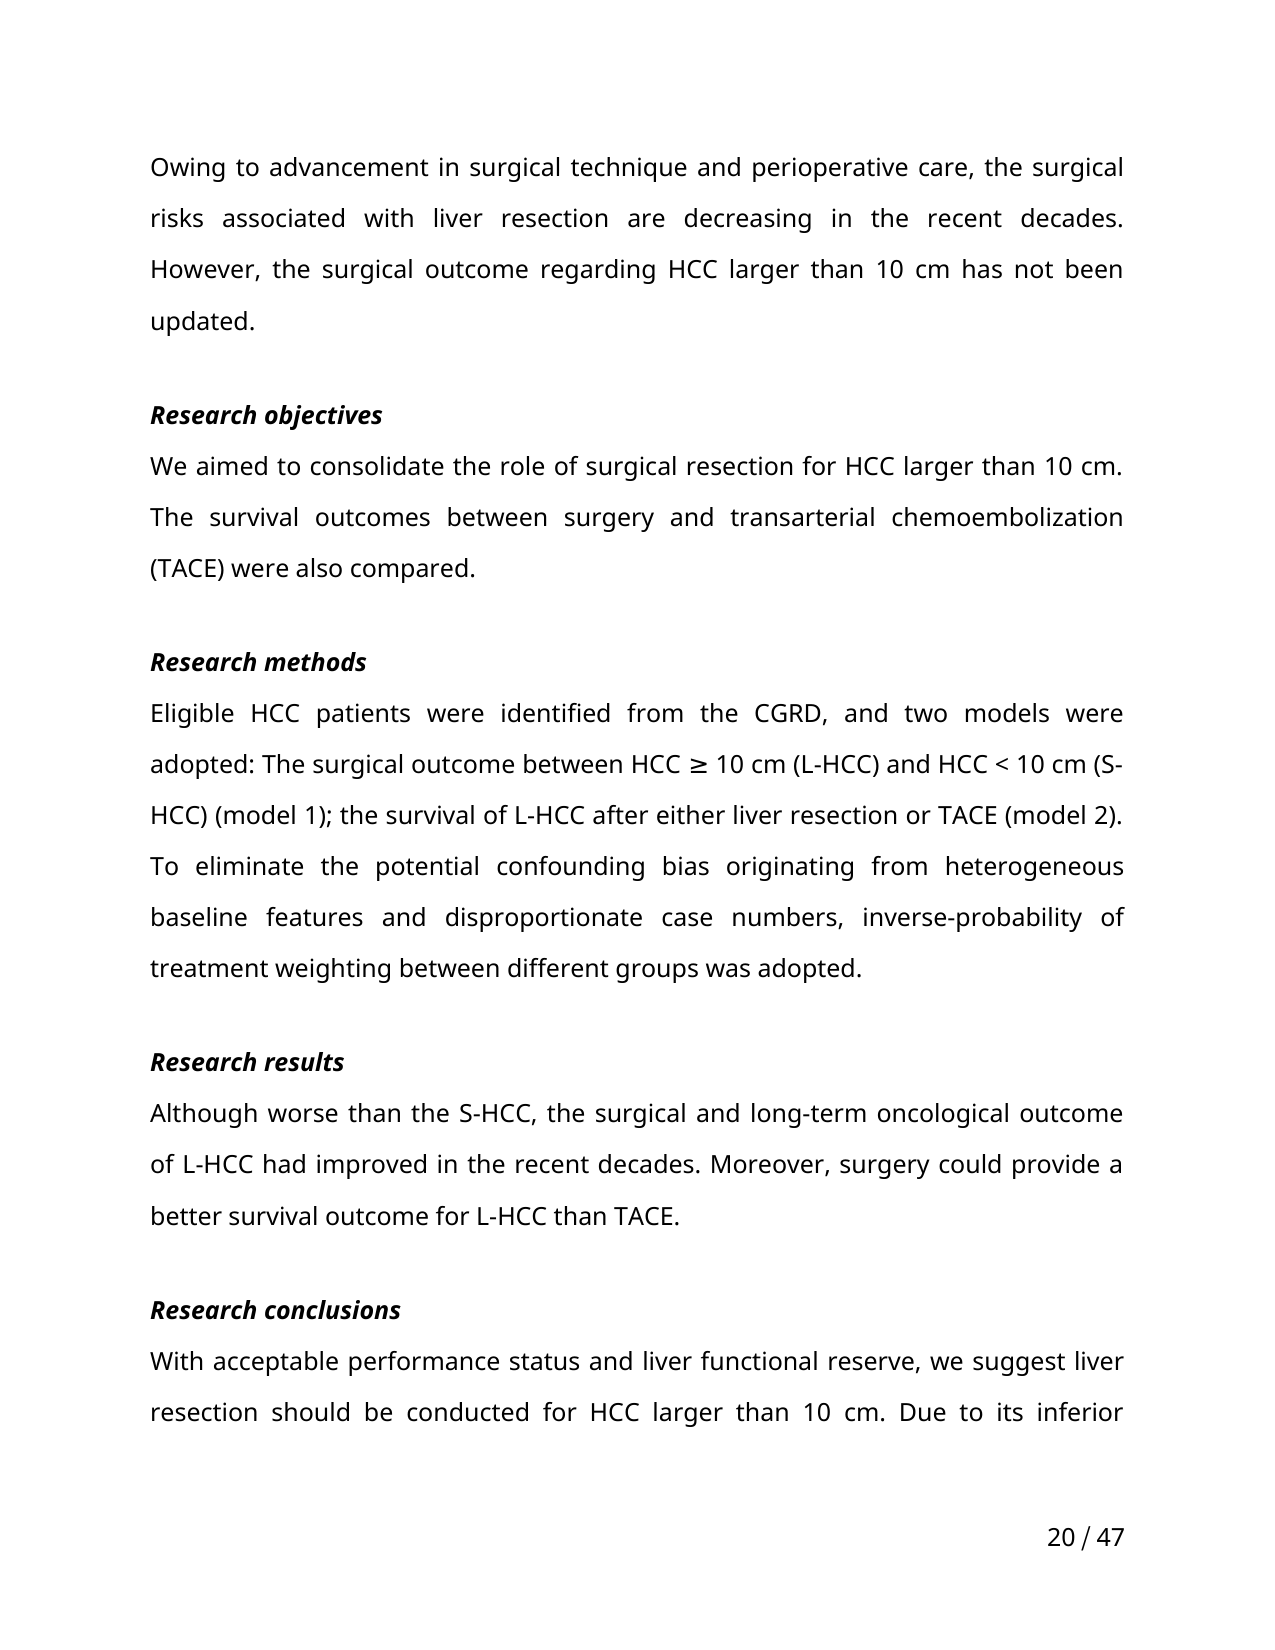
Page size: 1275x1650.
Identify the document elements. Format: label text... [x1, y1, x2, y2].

text Research objectives [150, 397, 1125, 431]
text Research conclusions [150, 1292, 1125, 1326]
text Research results [150, 1045, 1125, 1079]
text Eligible HCC patients were identified from the CGRD, and two models were adopted: The surgical outcome between HCC ≥ 10 cm (L-HCC) and HCC < 10 cm (S-HCC) (model 1); the survival of L-HCC after either liver resection or TACE (model 2). To eliminate the potential confounding bias originating from heterogeneous baseline features and disproportionate case numbers, inverse-probability of treatment weighting between different groups was adopted. [150, 696, 1125, 985]
text Research methods [150, 644, 1125, 679]
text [150, 1343, 1125, 1428]
text We aimed to consolidate the role of surgical resection for HCC larger than 10 cm. The survival outcomes between surgery and transarterial chemoembolization (TACE) were also compared. [150, 448, 1125, 584]
text Although worse than the S-HCC, the surgical and long-term oncological outcome of L-HCC had improved in the recent decades. Moreover, surgery could provide a better survival outcome for L-HCC than TACE. [150, 1096, 1125, 1232]
text Owing to advancement in surgical technique and perioperative care, the surgical risks associated with liver resection are decreasing in the recent decades. However, the surgical outcome regarding HCC larger than 10 cm has not been updated. [150, 150, 1125, 337]
